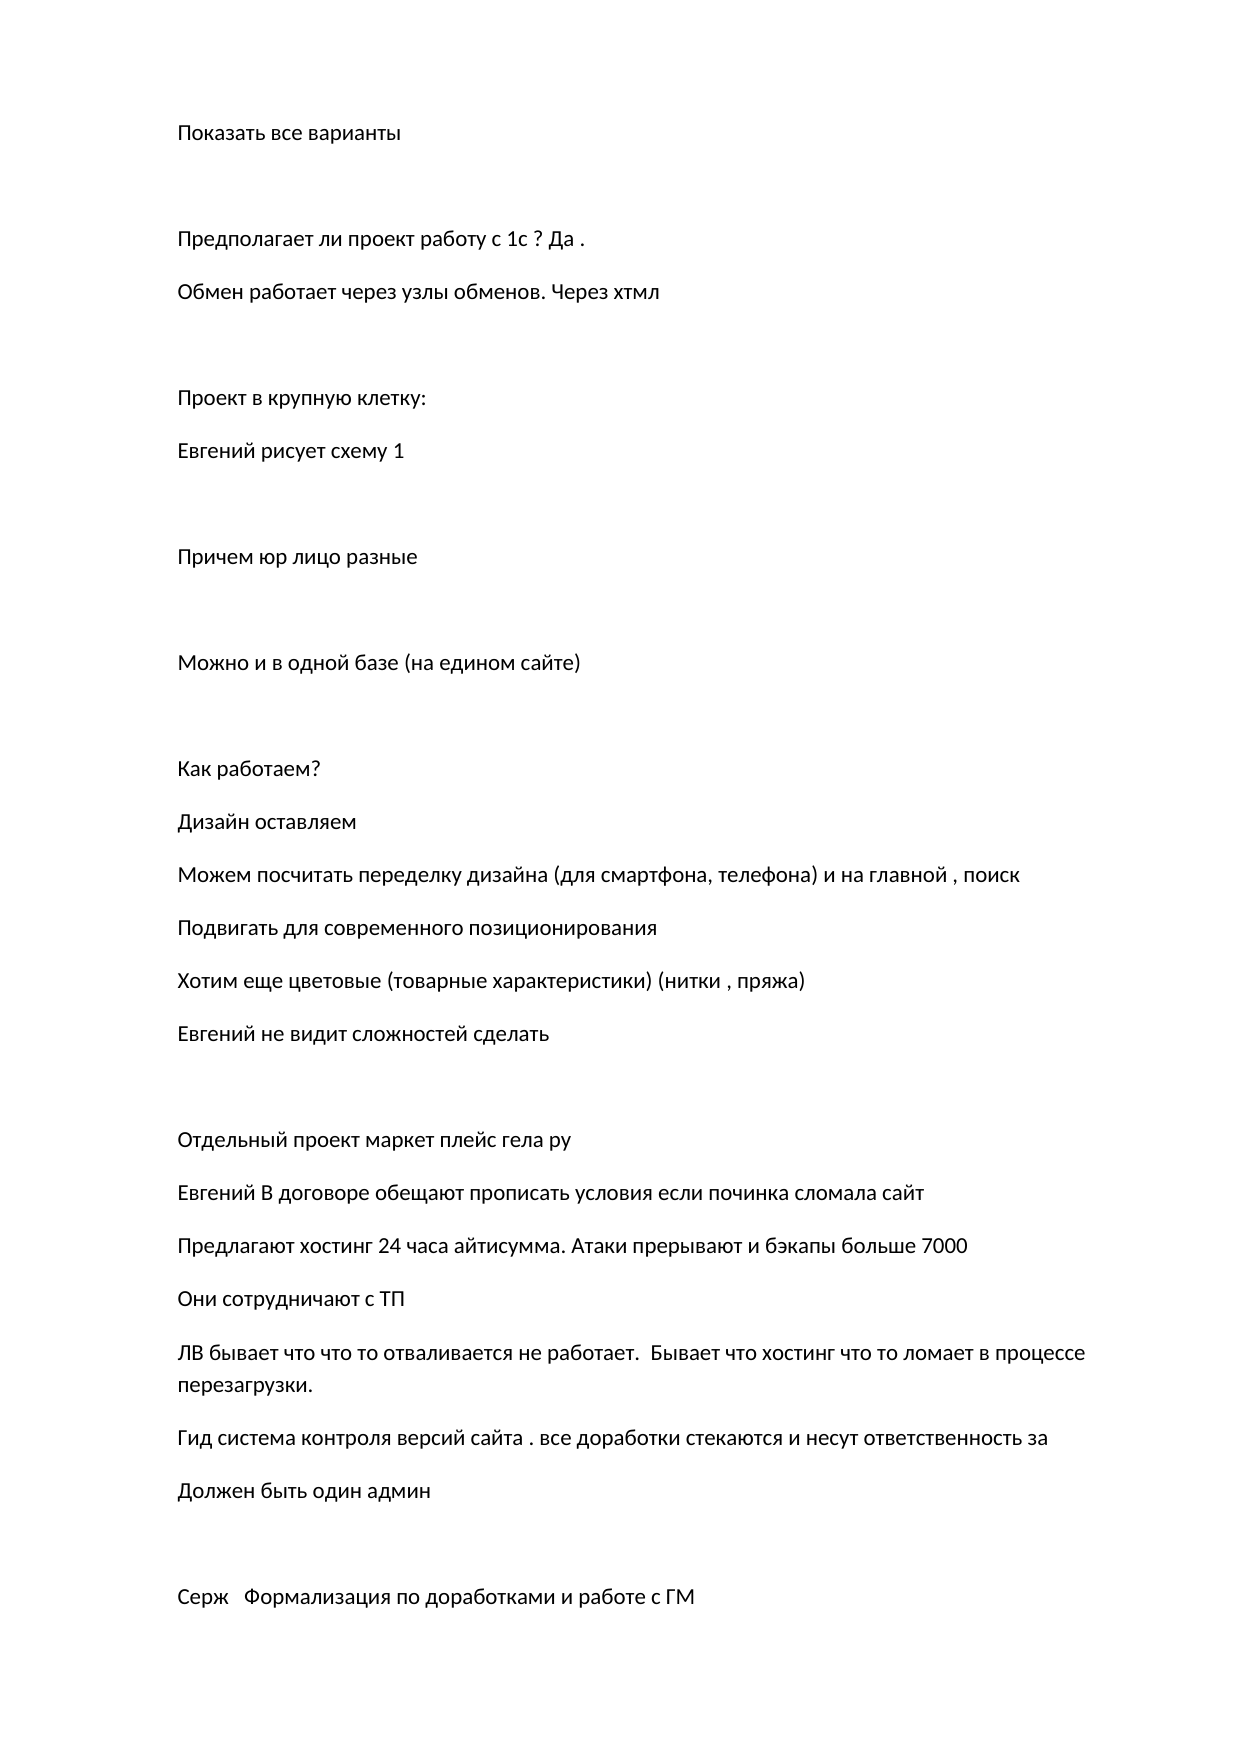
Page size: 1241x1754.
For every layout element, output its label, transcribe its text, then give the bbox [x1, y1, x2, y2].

text Обмен работает через узлы обменов. Через хтмл [177, 277, 1152, 305]
text Евгений В договоре обещают прописать условия если починка сломала сайт [177, 1178, 1152, 1207]
text Можно и в одной базе (на едином сайте) [177, 648, 1152, 676]
text Можем посчитать переделку дизайна (для смартфона, телефона) и на главной , поиск [177, 860, 1152, 888]
text Как работаем? [177, 754, 1152, 782]
text Гид система контроля версий сайта . все доработки стекаются и несут ответственность за [177, 1423, 1152, 1451]
text Они сотрудничают с ТП [177, 1284, 1152, 1313]
text Дизайн оставляем [177, 807, 1152, 835]
text Причем юр лицо разные [177, 542, 1152, 570]
text Хотим еще цветовые (товарные характеристики) (нитки , пряжа) [177, 966, 1152, 994]
text ЛВ бывает что что то отваливается не работает. Бывает что хостинг что то ломает в процессе перезагрузки. [177, 1338, 1152, 1398]
text Отдельный проект маркет плейс гела ру [177, 1126, 1152, 1153]
text Евгений не видит сложностей сделать [177, 1019, 1152, 1047]
text Проект в крупную клетку: [177, 383, 1152, 411]
text Должен быть один админ [177, 1476, 1152, 1504]
text Подвигать для современного позиционирования [177, 913, 1152, 941]
text Показать все варианты [177, 118, 1152, 146]
text Предлагают хостинг 24 часа айтисумма. Атаки прерывают и бэкапы больше 7000 [177, 1232, 1152, 1259]
text Предполагает ли проект работу с 1с ? Да . [177, 224, 1152, 252]
text Серж Формализация по доработками и работе с ГМ [177, 1582, 1152, 1610]
text Евгений рисует схему 1 [177, 436, 1152, 464]
